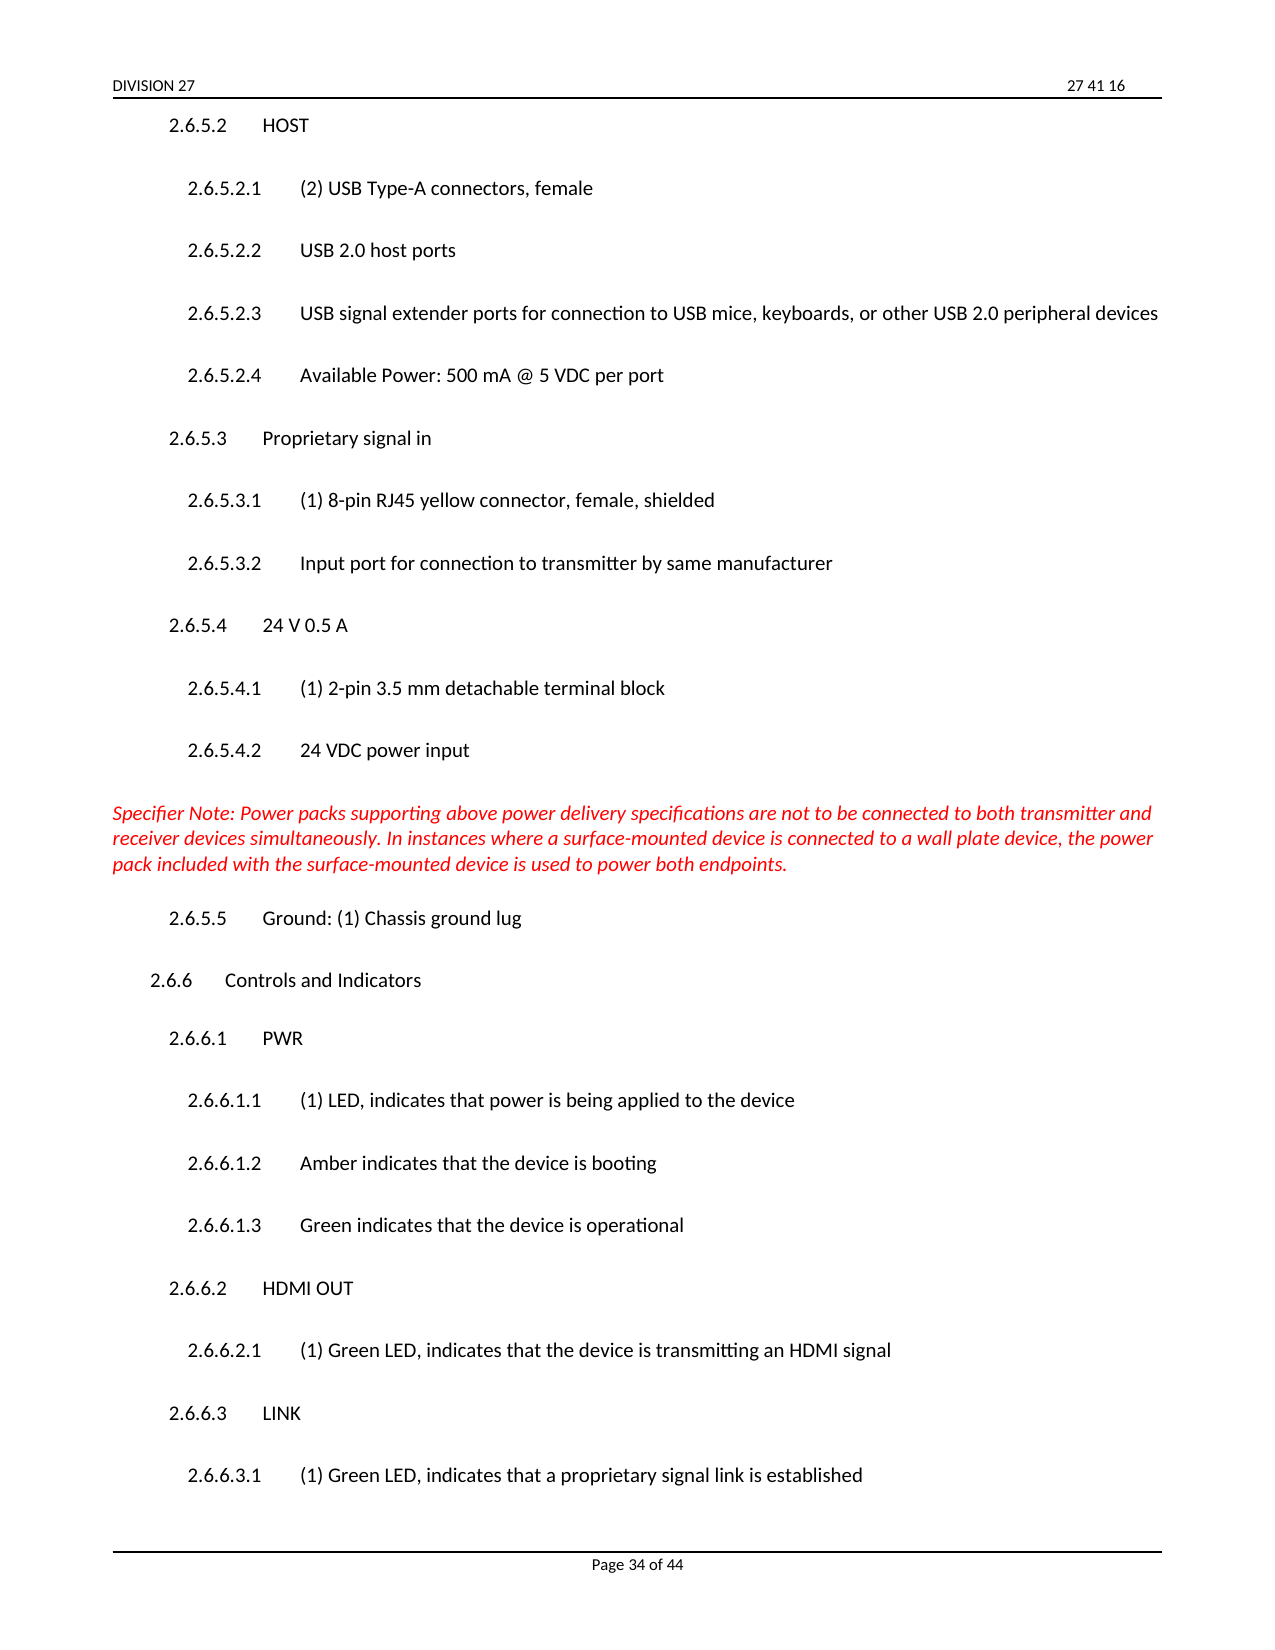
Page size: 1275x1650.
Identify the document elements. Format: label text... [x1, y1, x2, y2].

subtitle Amber indicates that the device is booting [187, 1150, 1162, 1176]
subtitle PWR [169, 1025, 1162, 1051]
subtitle Input port for connection to transmitter by same manufacturer [187, 550, 1162, 575]
subtitle (1) 2-pin 3.5 mm detachable terminal block [187, 675, 1162, 700]
subtitle Controls and Indicators [150, 967, 1162, 993]
subtitle 24 V 0.5 A [169, 612, 1162, 638]
subtitle Green indicates that the device is operational [187, 1213, 1162, 1238]
subtitle 24 VDC power input [187, 737, 1162, 763]
text Specifier Note: Power packs supporting above power delivery specifications are not to be connected to both transmitter and receiver devices simultaneously. In instances where a surface-mounted device is connected to a wall plate device, the power pack included with the surface-mounted device is used to power both endpoints. [112, 800, 1162, 876]
subtitle (1) Green LED, indicates that a proprietary signal link is established [187, 1463, 1162, 1488]
subtitle Ground: (1) Chassis ground lug [169, 905, 1162, 930]
subtitle HDMI OUT [169, 1275, 1162, 1301]
subtitle (1) Green LED, indicates that the device is transmitting an HDMI signal [187, 1338, 1162, 1363]
subtitle (1) 8-pin RJ45 yellow connector, female, shielded [187, 487, 1162, 513]
subtitle Available Power: 500 mA @ 5 VDC per port [187, 362, 1162, 388]
subtitle (1) LED, indicates that power is being applied to the device [187, 1088, 1162, 1113]
subtitle USB signal extender ports for connection to USB mice, keyboards, or other USB 2.0 peripheral devices [187, 300, 1162, 325]
subtitle LINK [169, 1400, 1162, 1426]
subtitle Proprietary signal in [169, 425, 1162, 450]
subtitle USB 2.0 host ports [187, 237, 1162, 263]
subtitle HOST [169, 112, 1162, 138]
subtitle (2) USB Type-A connectors, female [187, 175, 1162, 200]
